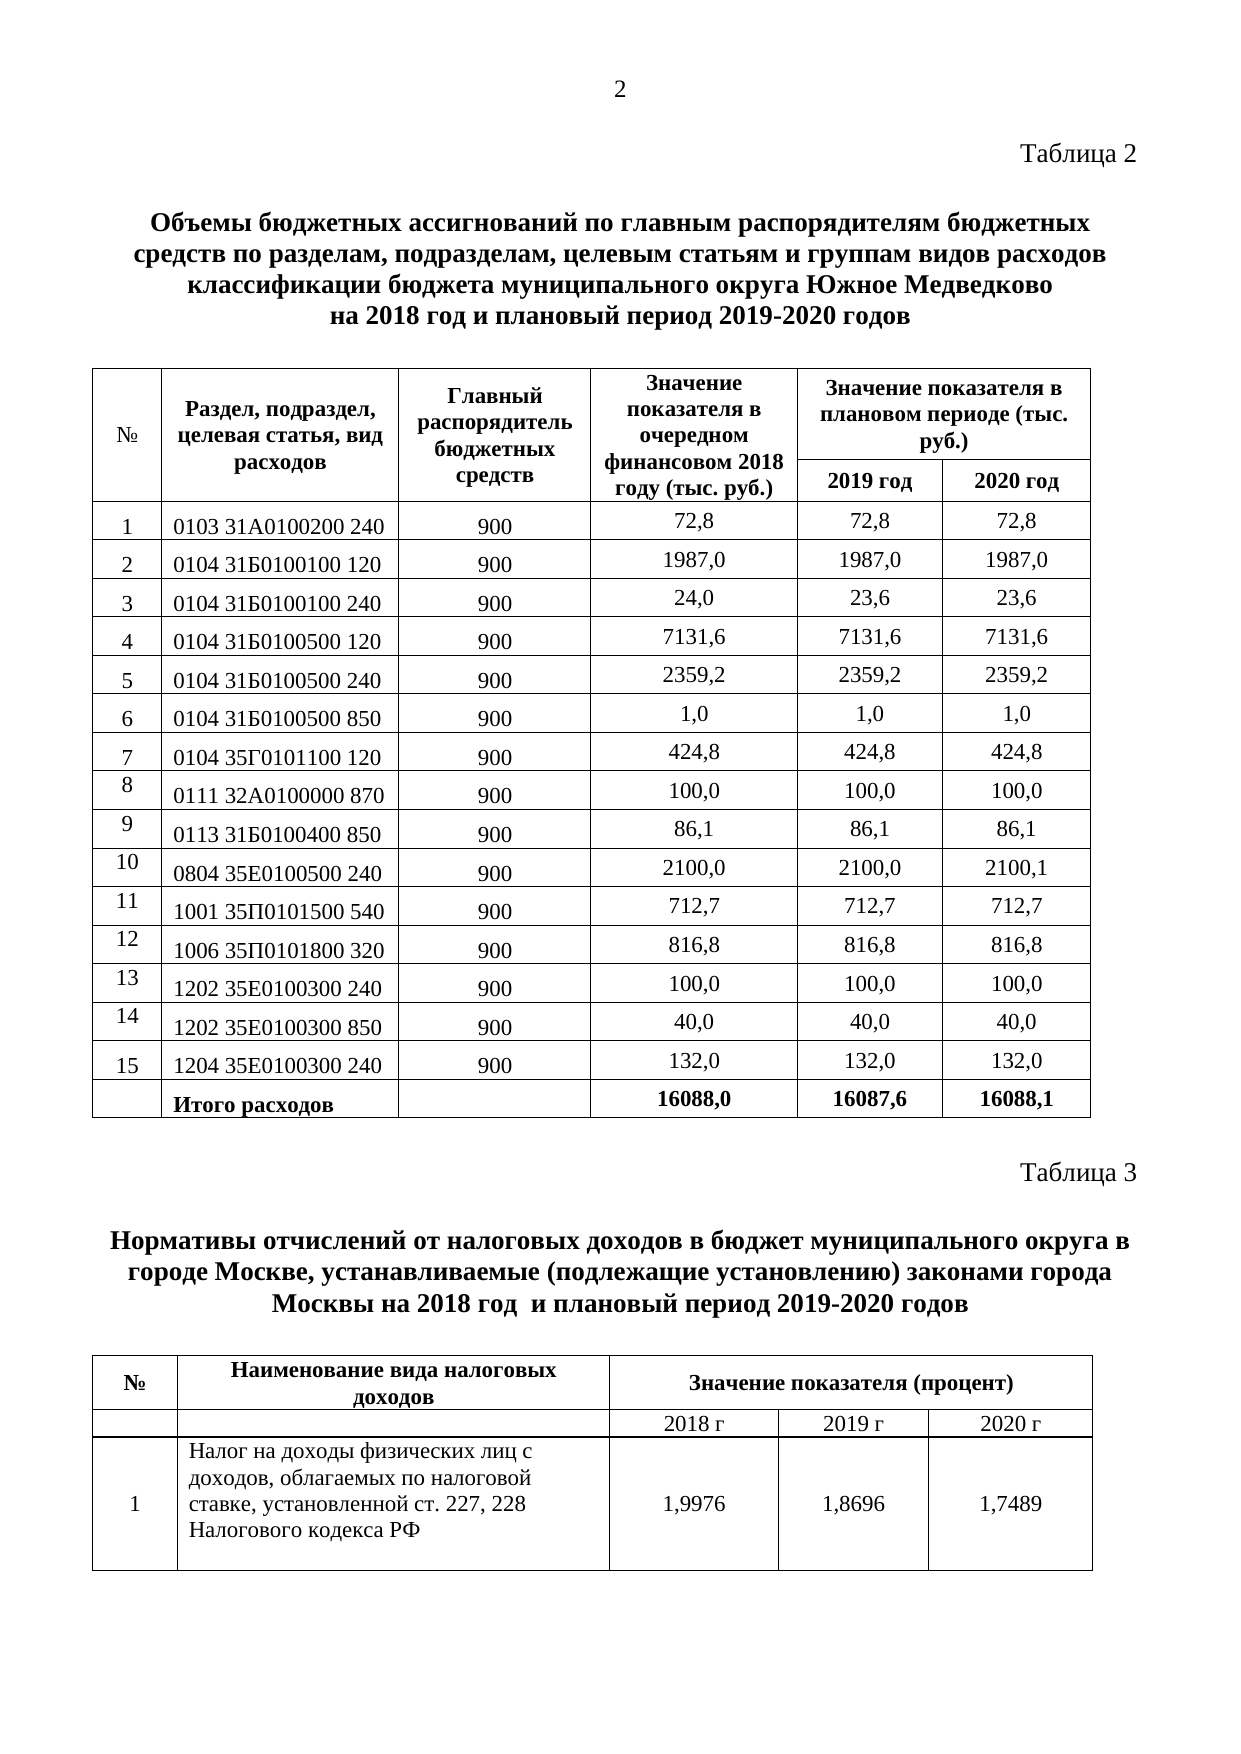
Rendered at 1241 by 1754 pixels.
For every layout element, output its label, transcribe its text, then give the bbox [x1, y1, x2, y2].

table_cell 7 [93, 733, 161, 770]
table_cell 900 [399, 771, 590, 809]
table_cell 0104 31Б0100500 240 [162, 656, 398, 693]
table_cell 2019 г [779, 1410, 928, 1436]
table_cell 8 [93, 771, 161, 809]
table_header № [93, 1356, 177, 1409]
table_cell 132,0 [943, 1041, 1090, 1079]
table_header Значение показателя (процент) [610, 1356, 1092, 1409]
table_cell 0104 31Б0100500 120 [162, 617, 398, 655]
table_cell 2020 г [929, 1410, 1092, 1436]
table_cell 1006 35П0101800 320 [162, 926, 398, 963]
table_cell 10 [93, 849, 161, 886]
table_cell 900 [399, 617, 590, 655]
table_cell 16088,0 [591, 1080, 797, 1117]
table_cell 0104 31Б0100100 120 [162, 540, 398, 578]
table_cell 900 [399, 810, 590, 847]
table_cell 2100,0 [798, 849, 942, 886]
table_cell 132,0 [591, 1041, 797, 1079]
table_cell 1987,0 [591, 540, 797, 578]
table_cell 0104 31Б0100500 850 [162, 694, 398, 732]
table_cell 1,8696 [779, 1438, 928, 1569]
table_cell 0104 31Б0100100 240 [162, 579, 398, 616]
table_cell 16088,1 [943, 1080, 1090, 1117]
table_cell 712,7 [591, 887, 797, 924]
table_cell 7131,6 [798, 617, 942, 655]
table_cell [178, 1410, 609, 1436]
table_cell 5 [93, 656, 161, 693]
table_cell 1 [93, 502, 161, 539]
table_cell 1,0 [798, 694, 942, 732]
table_cell 1 [93, 1438, 177, 1569]
table_cell 1001 35П0101500 540 [162, 887, 398, 924]
table_cell 0804 35Е0100500 240 [162, 849, 398, 886]
table_cell 1,9976 [610, 1438, 778, 1569]
table_cell 2100,1 [943, 849, 1090, 886]
table_cell 40,0 [943, 1003, 1090, 1040]
table_cell 1,0 [591, 694, 797, 732]
table_cell 72,8 [943, 502, 1090, 539]
table_cell 16087,6 [798, 1080, 942, 1117]
table_cell 1987,0 [943, 540, 1090, 578]
table_cell Итого расходов [162, 1080, 398, 1117]
table_header Наименование вида налоговых доходов [178, 1356, 609, 1409]
table_cell 15 [93, 1041, 161, 1079]
table_cell 1987,0 [798, 540, 942, 578]
table_cell 1202 35Е0100300 850 [162, 1003, 398, 1040]
table_cell 3 [93, 579, 161, 616]
table_cell 0113 31Б0100400 850 [162, 810, 398, 847]
table_cell 900 [399, 502, 590, 539]
table_cell 40,0 [798, 1003, 942, 1040]
table_cell [93, 1080, 161, 1117]
table_cell 816,8 [943, 926, 1090, 963]
table_cell 1,0 [943, 694, 1090, 732]
table_cell 86,1 [943, 810, 1090, 847]
table_cell 900 [399, 926, 590, 963]
table_cell 900 [399, 1003, 590, 1040]
table_cell 2100,0 [591, 849, 797, 886]
table_cell 0103 31А0100200 240 [162, 502, 398, 539]
table_cell [93, 1410, 177, 1436]
table_cell 12 [93, 926, 161, 963]
table_cell 712,7 [798, 887, 942, 924]
table_cell 1202 35Е0100300 240 [162, 964, 398, 1002]
table_cell 100,0 [591, 964, 797, 1002]
table_cell 816,8 [798, 926, 942, 963]
table_cell 100,0 [798, 964, 942, 1002]
table_cell 900 [399, 733, 590, 770]
table_cell 72,8 [591, 502, 797, 539]
table_cell 900 [399, 887, 590, 924]
table_cell 11 [93, 887, 161, 924]
text Объемы бюджетных ассигнований по главным распорядителям бюджетных средств по разделам, подразделам, целевым статьям и группам видов расходов классификации бюджета муниципального округа Южное Медведково [103, 206, 1137, 299]
table_cell 1204 35Е0100300 240 [162, 1041, 398, 1079]
table_cell 14 [93, 1003, 161, 1040]
table_cell 900 [399, 656, 590, 693]
table_cell 7131,6 [943, 617, 1090, 655]
table_cell 2359,2 [591, 656, 797, 693]
table_cell 2359,2 [798, 656, 942, 693]
table_cell 712,7 [943, 887, 1090, 924]
table_cell 900 [399, 579, 590, 616]
table_cell 2020 год [943, 460, 1090, 501]
table_cell 24,0 [591, 579, 797, 616]
table_cell Налог на доходы физических лиц с доходов, облагаемых по налоговой ставке, установленной ст. 227, 228 Налогового кодекса РФ [178, 1438, 609, 1569]
table_cell 13 [93, 964, 161, 1002]
table_cell 86,1 [798, 810, 942, 847]
table_cell 0111 32А0100000 870 [162, 771, 398, 809]
table_header Значение показателя в очередном финансовом 2018 году (тыс. руб.) [591, 369, 797, 501]
table_cell 900 [399, 849, 590, 886]
table_cell 7131,6 [591, 617, 797, 655]
table_cell 2359,2 [943, 656, 1090, 693]
table_cell 100,0 [943, 771, 1090, 809]
table_cell 900 [399, 1041, 590, 1079]
table_cell 100,0 [943, 964, 1090, 1002]
table_header № [93, 369, 161, 501]
table_cell 6 [93, 694, 161, 732]
table_cell 0104 35Г0101100 120 [162, 733, 398, 770]
table_cell 40,0 [591, 1003, 797, 1040]
table_cell 100,0 [798, 771, 942, 809]
table_cell 23,6 [798, 579, 942, 616]
table_cell 424,8 [798, 733, 942, 770]
table_cell 9 [93, 810, 161, 847]
table_cell 4 [93, 617, 161, 655]
table_cell 86,1 [591, 810, 797, 847]
text Таблица 2 [103, 131, 1137, 168]
table_header Раздел, подраздел, целевая статья, вид расходов [162, 369, 398, 501]
table_cell 1,7489 [929, 1438, 1092, 1569]
table_cell 2019 год [798, 460, 942, 501]
table_header Главный распорядитель бюджетных средств [399, 369, 590, 501]
table_cell 900 [399, 694, 590, 732]
table_cell 100,0 [591, 771, 797, 809]
table_cell 900 [399, 964, 590, 1002]
text Таблица 3 [103, 1149, 1137, 1187]
table_cell [399, 1080, 590, 1117]
table_cell 23,6 [943, 579, 1090, 616]
table_cell 72,8 [798, 502, 942, 539]
table_cell 132,0 [798, 1041, 942, 1079]
table_cell 2018 г [610, 1410, 778, 1436]
text на 2018 год и плановый период 2019-2020 годов [103, 299, 1137, 330]
table_cell 900 [399, 540, 590, 578]
table_cell 424,8 [591, 733, 797, 770]
table_cell 2 [93, 540, 161, 578]
text Нормативы отчислений от налоговых доходов в бюджет муниципального округа в городе Москве, устанавливаемые (подлежащие установлению) законами города Москвы на 2018 год и плановый период 2019-2020 годов [103, 1224, 1137, 1318]
table_cell 424,8 [943, 733, 1090, 770]
table_cell 816,8 [591, 926, 797, 963]
table_header Значение показателя в плановом периоде (тыс. руб.) [798, 369, 1090, 459]
